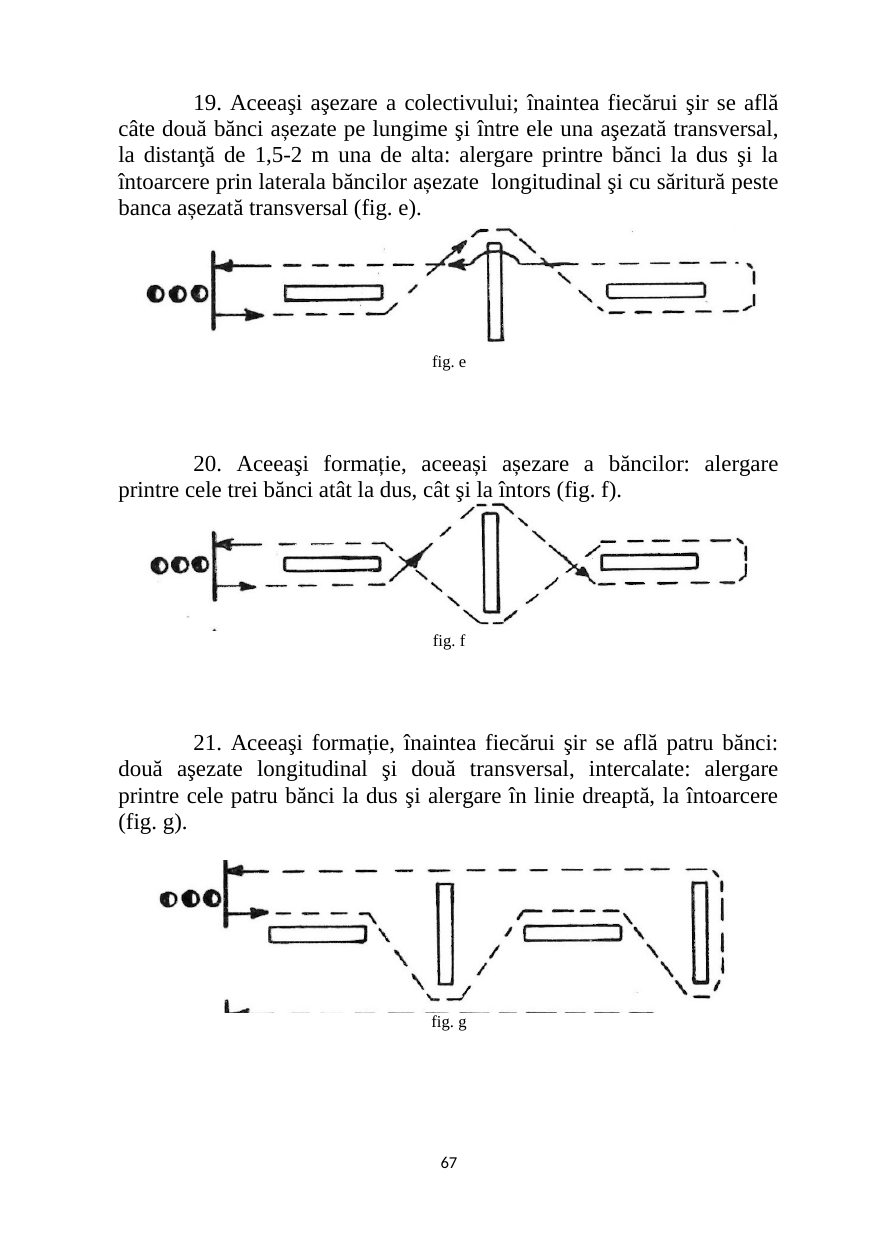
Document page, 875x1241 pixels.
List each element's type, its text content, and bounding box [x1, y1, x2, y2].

text fig. e [118, 352, 779, 371]
text 19. Aceeaşi aşezare a colectivului; înaintea fiecărui şir se află câte două bănci așezate pe lungime şi între ele una aşezată transversal, la distanţă de 1,5-2 m una de alta: alergare printre bănci la dus şi la întoarcere prin laterala băncilor așezate longitudinal şi cu săritură peste banca așezată transversal (fig. e). [118, 89, 779, 220]
picture [138, 220, 759, 352]
text fig. f [118, 631, 779, 650]
text 21. Aceeaşi formație, înaintea fiecărui şir se află patru bănci: două aşezate longitudinal şi două transversal, intercalate: alergare printre cele patru bănci la dus şi alergare în linie dreaptă, la întoarcere (fig. g). [118, 729, 779, 834]
text fig. g [118, 1012, 779, 1031]
text 20. Aceeaşi formație, aceeași așezare a băncilor: alergare printre cele trei bănci atât la dus, cât şi la întors (fig. f). [118, 450, 779, 503]
picture [152, 860, 746, 1013]
picture [143, 502, 755, 631]
